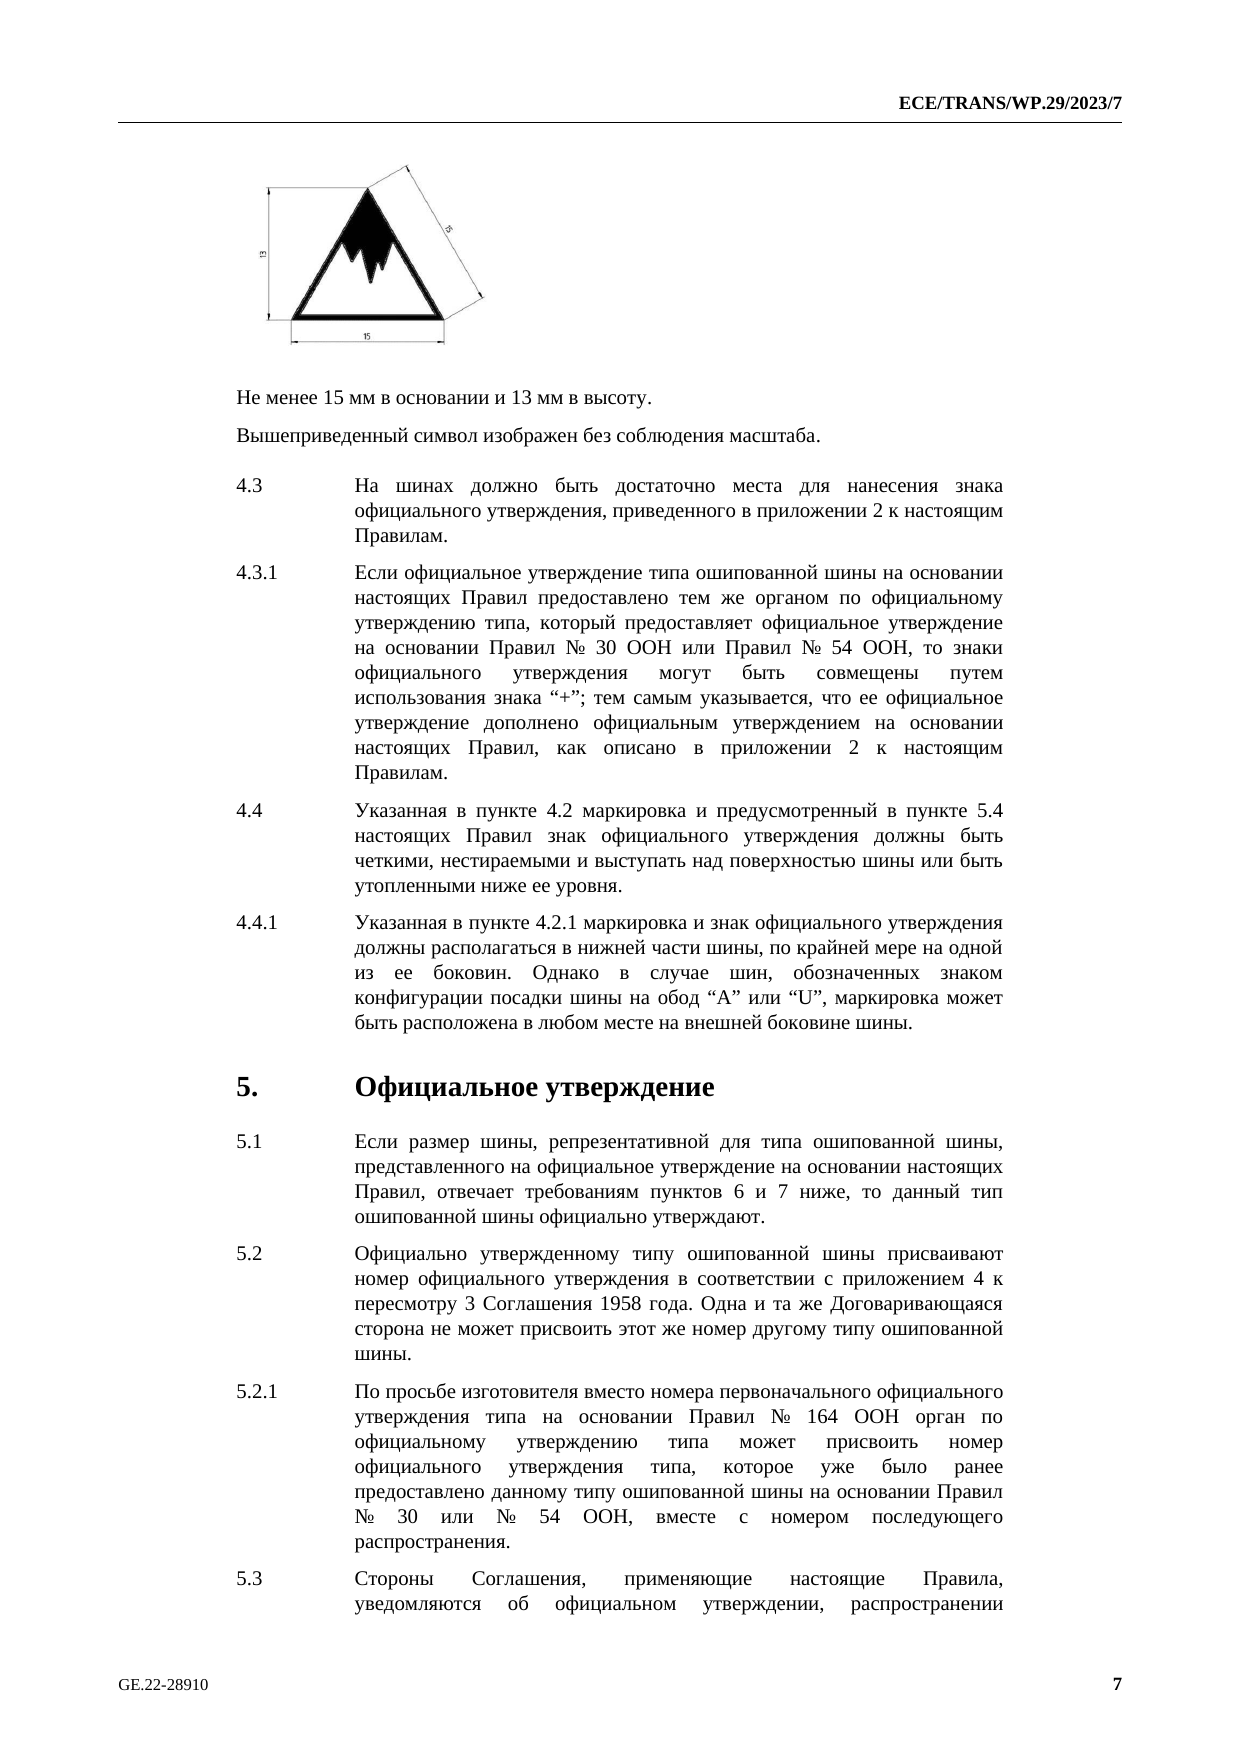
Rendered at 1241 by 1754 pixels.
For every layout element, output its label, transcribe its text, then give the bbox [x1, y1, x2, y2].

text Вышеприведенный символ изображен без соблюдения масштаба. [236, 422, 1004, 447]
text 4.3 На шинах должно быть достаточно места для нанесения знака официального утверждения, приведенного в приложении 2 к настоящим Правилам. [236, 472, 1004, 547]
text 4.4.1 Указанная в пункте 4.2.1 маркировка и знак официального утверждения должны располагаться в нижней части шины, по крайней мере на одной из ее боковин. Однако в случае шин, обозначенных знаком конфигурации посадки шины на обод “А” или “U”, маркировка может быть расположена в любом месте на внешней боковине шины. [236, 909, 1003, 1034]
text 5. Официальное утверждение [118, 1072, 1004, 1103]
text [236, 1565, 1004, 1615]
text 4.3.1 Если официальное утверждение типа ошипованной шины на основании настоящих Правил предоставлено тем же органом по официальному утверждению типа, который предоставляет официальное утверждение на основании Правил № 30 ООН или Правил № 54 ООН, то знаки официального утверждения могут быть совмещены путем использования знака “+”; тем самым указывается, что ее официальное утверждение дополнено официальным утверждением на основании настоящих Правил, как описано в приложении 2 к настоящим Правилам. [236, 559, 1004, 784]
text 5.2.1 По просьбе изготовителя вместо номера первоначального официального утверждения типа на основании Правил № 164 ООН орган по официальному утверждению типа может присвоить номер официального утверждения типа, которое уже было ранее предоставлено данному типу ошипованной шины на основании Правил № 30 или № 54 ООН, вместе с номером последующего распространения. [236, 1378, 1004, 1553]
text 4.4 Указанная в пункте 4.2 маркировка и предусмотренный в пункте 5.4 настоящих Правил знак официального утверждения должны быть четкими, нестираемыми и выступать над поверхностью шины или быть утопленными ниже ее уровня. [236, 797, 1004, 897]
text 5.1 Если размер шины, репрезентативной для типа ошипованной шины, представленного на официальное утверждение на основании настоящих Правил, отвечает требованиям пунктов 6 и 7 ниже, то данный тип ошипованной шины официально утверждают. [236, 1128, 1004, 1228]
text Не менее 15 мм в основании и 13 мм в высоту. [236, 384, 1004, 409]
text 5.2 Официально утвержденному типу ошипованной шины присваивают номер официального утверждения в соответствии с приложением 4 к пересмотру 3 Соглашения 1958 года. Одна и та же Договаривающаяся сторона не может присвоить этот же номер другому типу ошипованной шины. [236, 1240, 1004, 1365]
